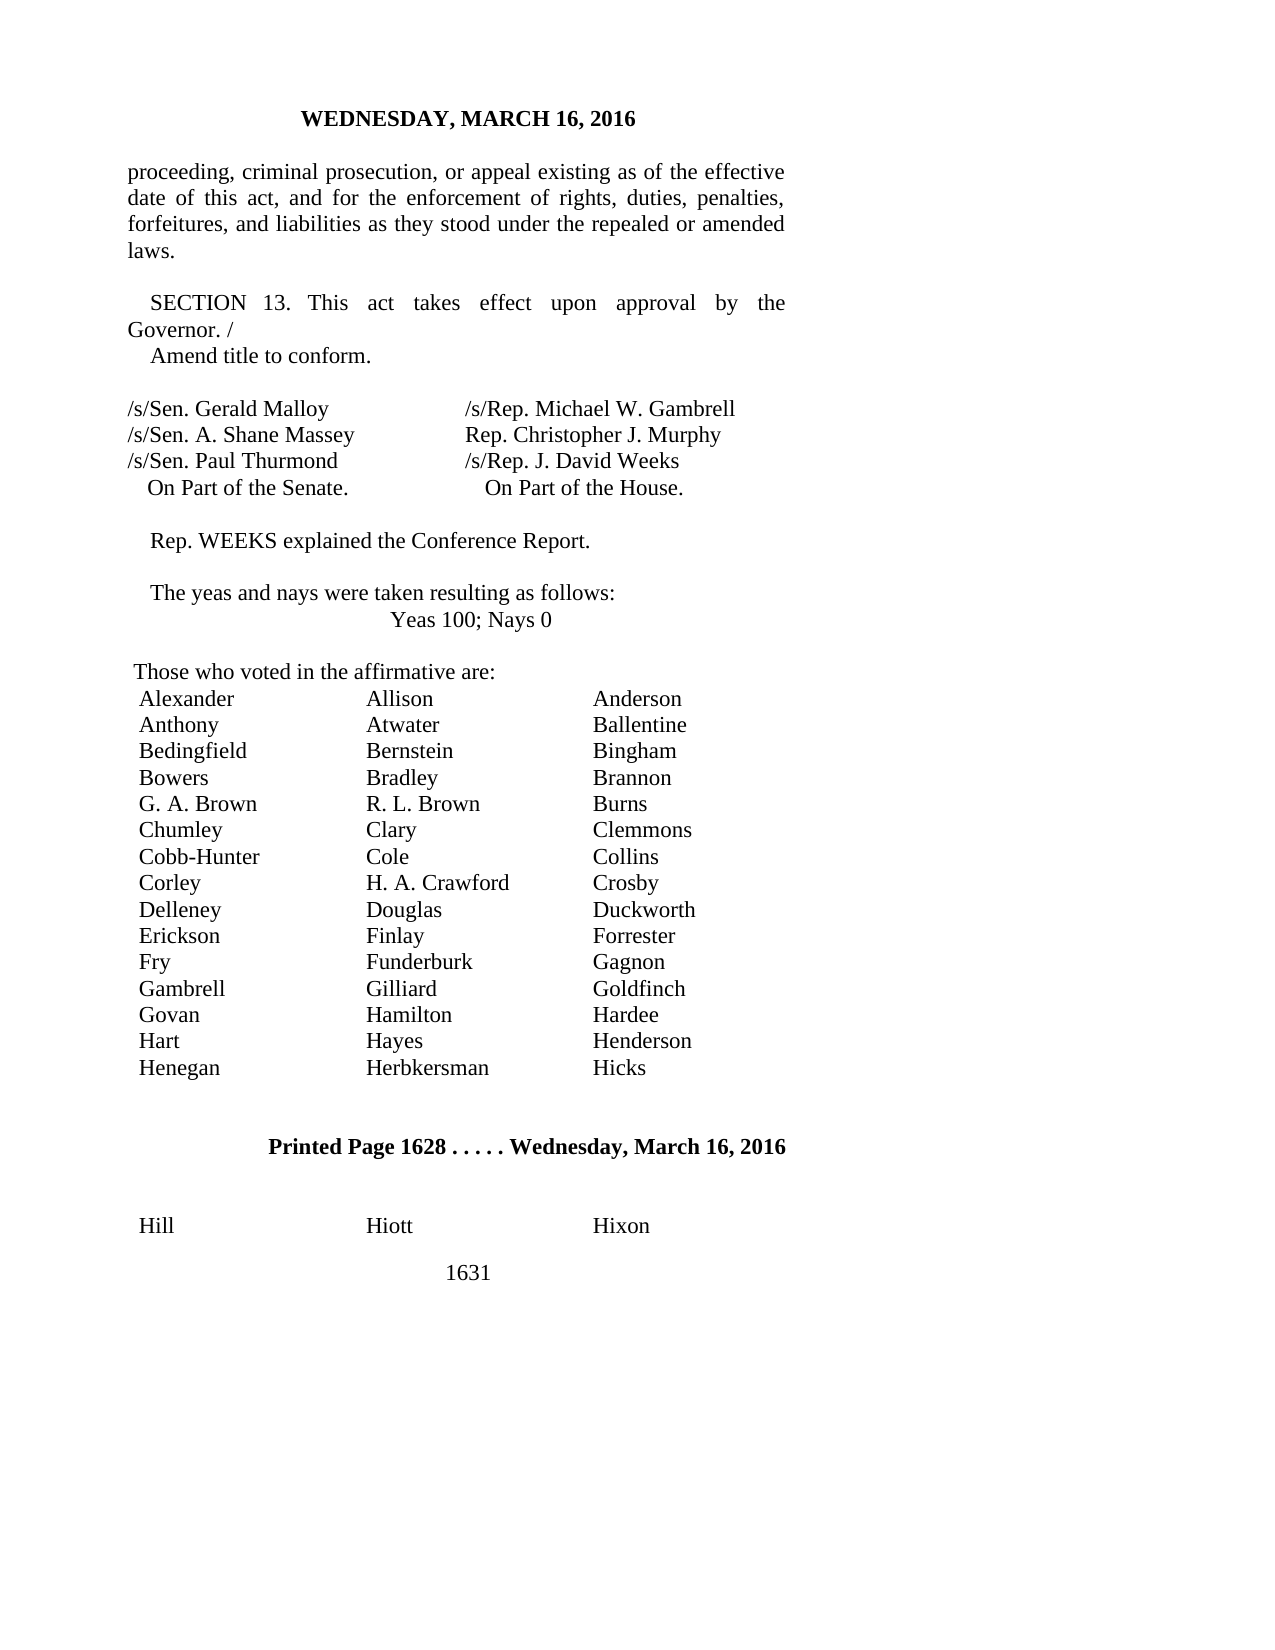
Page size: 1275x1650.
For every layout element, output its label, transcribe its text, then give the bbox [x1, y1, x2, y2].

table_cell Gambrell [128, 975, 354, 1001]
table_cell Brannon [581, 764, 808, 790]
text Amend title to conform. [127, 342, 786, 368]
text /s/Sen. Paul Thurmond /s/Rep. J. David Weeks [127, 448, 786, 474]
table_cell Ballentine [581, 711, 808, 737]
table_cell G. A. Brown [128, 790, 354, 817]
table_cell Duckworth [581, 896, 808, 922]
table_cell Hicks [581, 1054, 808, 1080]
table_cell Chumley [128, 817, 354, 843]
text /s/Sen. A. Shane Massey Rep. Christopher J. Murphy [127, 421, 786, 448]
text Yeas 100; Nays 0 [127, 606, 786, 632]
table_cell Govan [128, 1001, 354, 1027]
table_header Hixon [581, 1212, 808, 1238]
table_header Hiott [355, 1212, 581, 1238]
table_cell Gilliard [355, 975, 581, 1001]
table_cell Atwater [355, 711, 581, 737]
table_cell Bedingfield [128, 738, 354, 764]
text The yeas and nays were taken resulting as follows: [127, 579, 786, 606]
table_cell Funderburk [355, 948, 581, 975]
table_cell Fry [128, 948, 354, 975]
table_cell R. L. Brown [355, 790, 581, 817]
text /s/Sen. Gerald Malloy /s/Rep. Michael W. Gambrell [127, 395, 786, 421]
table_cell Clary [355, 817, 581, 843]
table_cell Erickson [128, 922, 354, 948]
table_cell Henderson [581, 1028, 808, 1054]
table_cell Clemmons [581, 817, 808, 843]
table_header Anderson [581, 685, 808, 711]
table_cell Hardee [581, 1001, 808, 1027]
table_cell Forrester [581, 922, 808, 948]
table_cell Finlay [355, 922, 581, 948]
table_cell Hayes [355, 1028, 581, 1054]
table_cell Collins [581, 843, 808, 869]
table_cell Delleney [128, 896, 354, 922]
table_header Hill [128, 1212, 354, 1238]
table_cell Cobb-Hunter [128, 843, 354, 869]
table_cell Burns [581, 790, 808, 817]
table_cell Herbkersman [355, 1054, 581, 1080]
table_cell Bernstein [355, 738, 581, 764]
table_cell Bradley [355, 764, 581, 790]
table_header Allison [355, 685, 581, 711]
table_cell Gagnon [581, 948, 808, 975]
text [127, 158, 786, 263]
table_cell Bingham [581, 738, 808, 764]
table_cell Anthony [128, 711, 354, 737]
text Printed Page 1628 . . . . . Wednesday, March 16, 2016 [127, 1133, 786, 1159]
table_cell Hart [128, 1028, 354, 1054]
text SECTION 13. This act takes effect upon approval by the Governor. / [127, 289, 786, 342]
table_cell Goldfinch [581, 975, 808, 1001]
table_cell Crosby [581, 869, 808, 896]
table_cell H. A. Crawford [355, 869, 581, 896]
table_cell Hamilton [355, 1001, 581, 1027]
table_cell Bowers [128, 764, 354, 790]
table_cell Corley [128, 869, 354, 896]
table_cell Cole [355, 843, 581, 869]
text On Part of the Senate. On Part of the House. [127, 474, 786, 500]
table_cell Henegan [128, 1054, 354, 1080]
table_cell Douglas [355, 896, 581, 922]
table_header Alexander [128, 685, 354, 711]
text Those who voted in the affirmative are: [127, 658, 786, 685]
text Rep. WEEKS explained the Conference Report. [127, 527, 786, 553]
